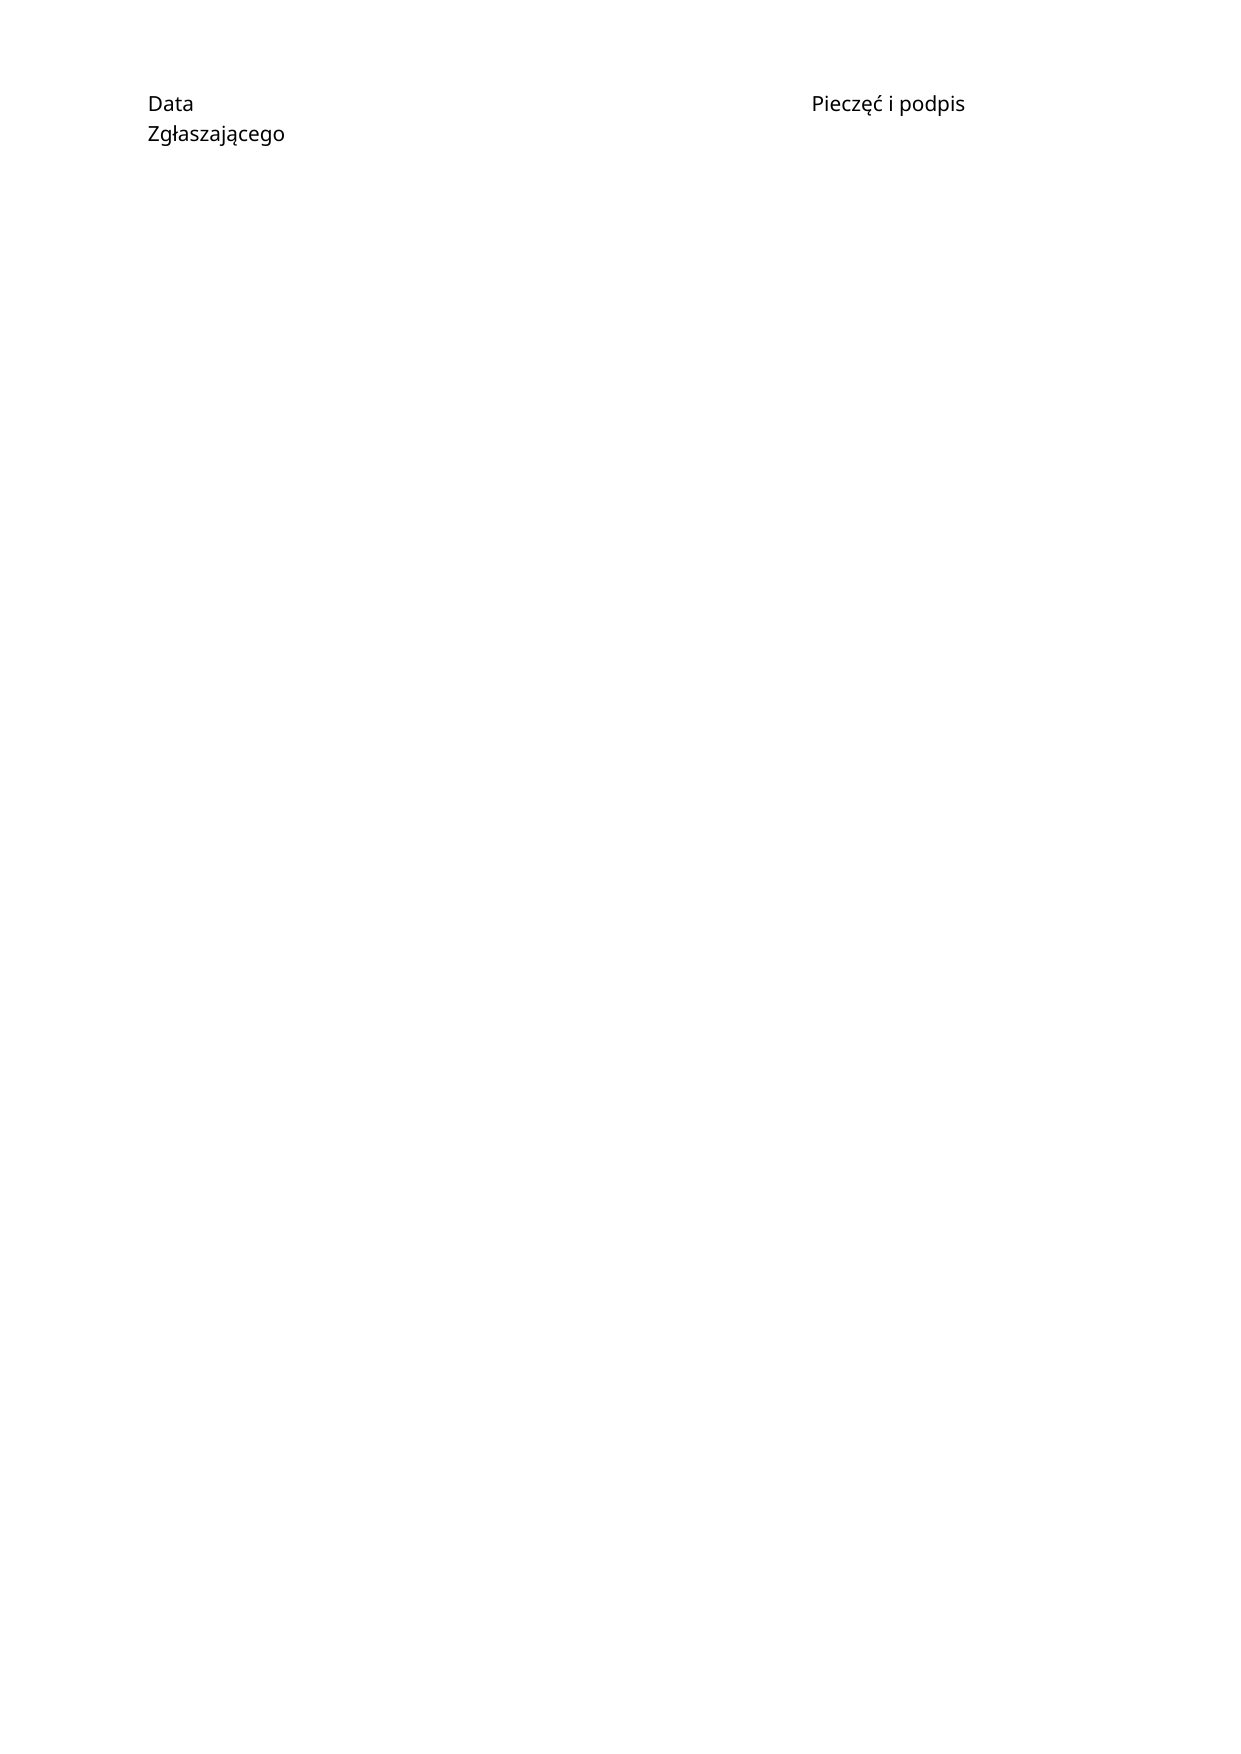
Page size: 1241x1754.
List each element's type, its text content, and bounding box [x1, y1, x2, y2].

text Data Pieczęć i podpis Zgłaszającego [148, 89, 1093, 148]
